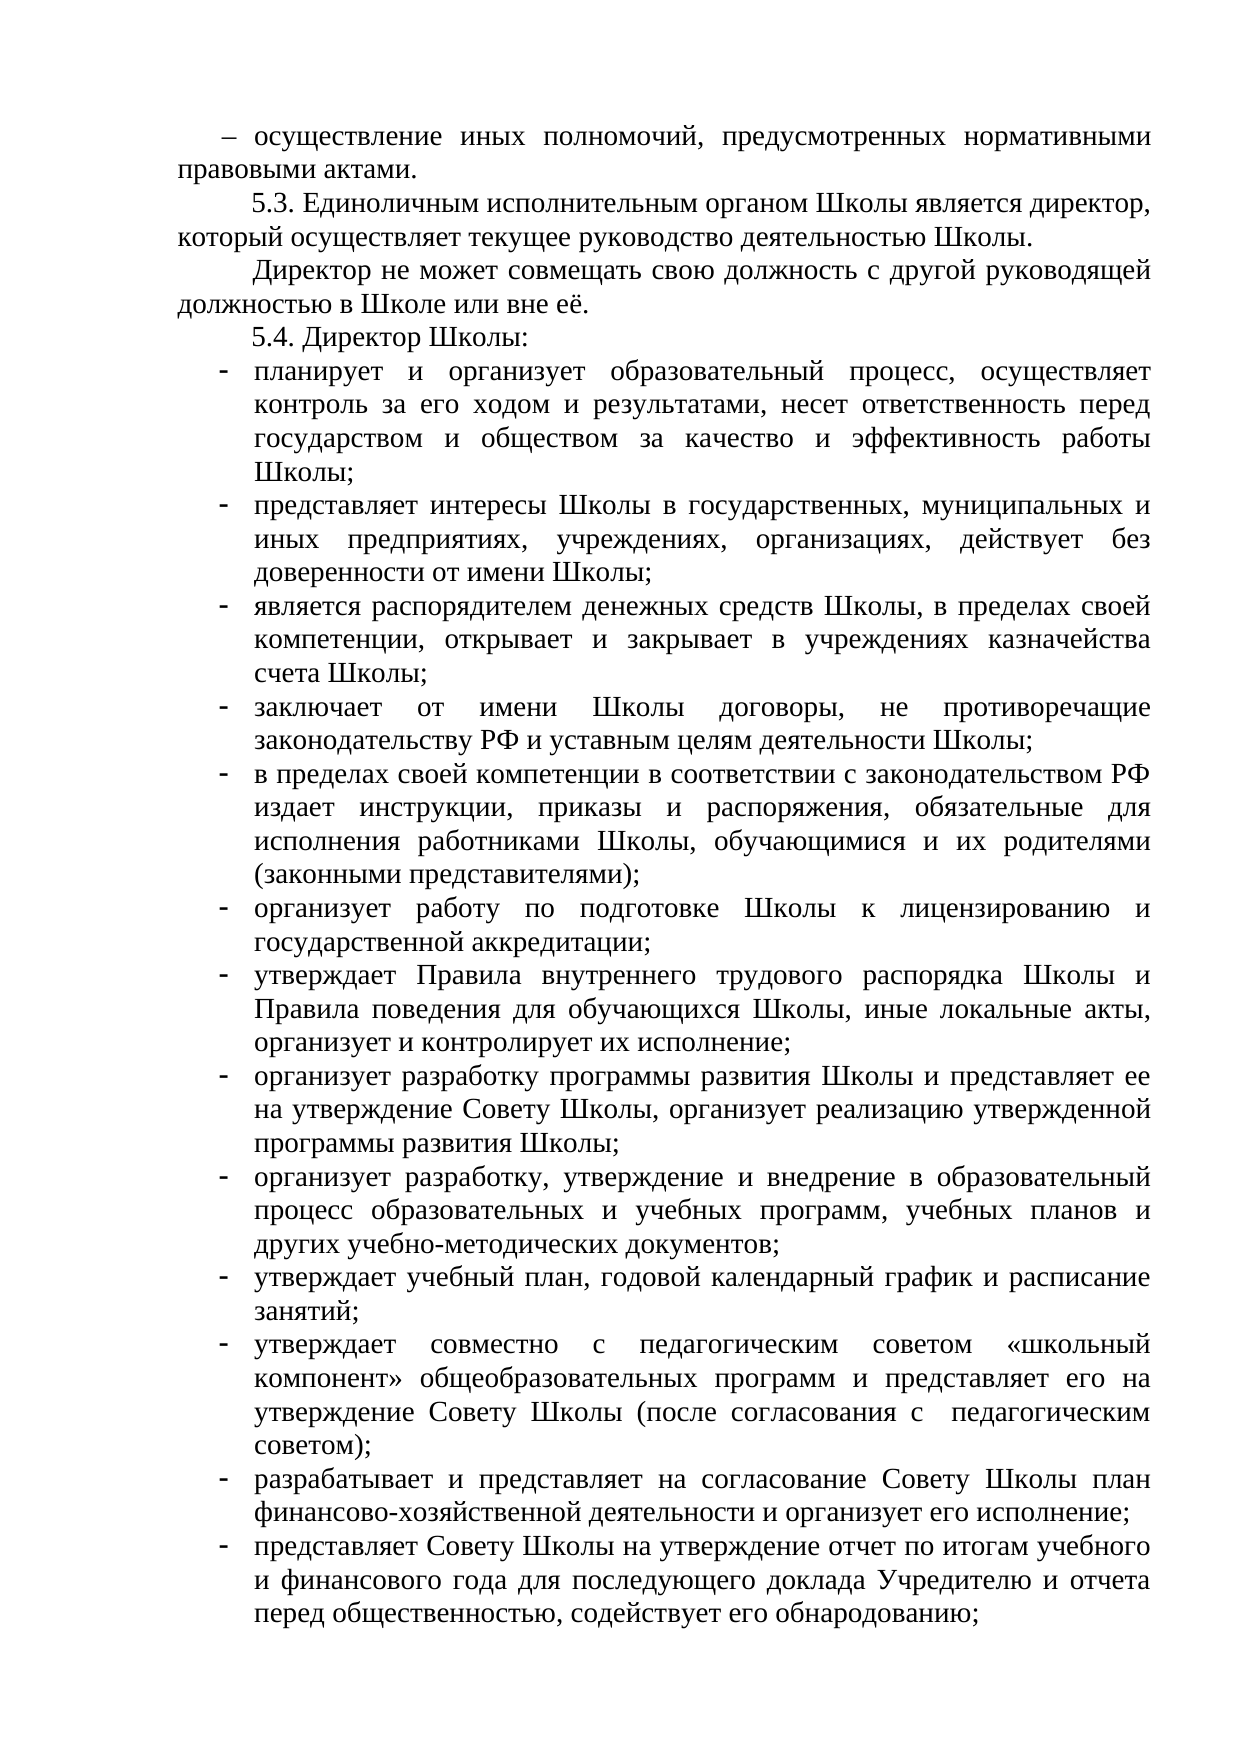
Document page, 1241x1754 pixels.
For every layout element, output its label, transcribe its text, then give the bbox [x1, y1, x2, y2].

list организует разработку, утверждение и внедрение в образовательный процесс образовательных и учебных программ, учебных планов и других учебно-методических документов; [218, 1159, 1152, 1259]
text Директор не может совмещать свою должность с другой руководящей должностью в Школе или вне её. [177, 252, 1152, 319]
list является распорядителем денежных средств Школы, в пределах своей компетенции, открывает и закрывает в учреждениях казначейства счета Школы; [218, 588, 1152, 689]
list планирует и организует образовательный процесс, осуществляет контроль за его ходом и результатами, несет ответственность перед государством и обществом за качество и эффективность работы Школы; [218, 353, 1152, 487]
list заключает от имени Школы договоры, не противоречащие законодательству РФ и уставным целям деятельности Школы; [218, 689, 1152, 756]
text 5.3. Единоличным исполнительным органом Школы является директор, который осуществляет текущее руководство деятельностью Школы. [177, 185, 1152, 252]
list утверждает совместно с педагогическим советом «школьный компонент» общеобразовательных программ и представляет его на утверждение Совету Школы (после согласования с педагогическим советом); [218, 1327, 1152, 1461]
text 5.4. Директор Школы: [177, 319, 1152, 353]
list утверждает учебный план, годовой календарный график и расписание занятий; [218, 1259, 1152, 1327]
list утверждает Правила внутреннего трудового распорядка Школы и Правила поведения для обучающихся Школы, иные локальные акты, организует и контролирует их исполнение; [218, 957, 1152, 1058]
text – осуществление иных полномочий, предусмотренных нормативными правовыми актами. [177, 118, 1152, 185]
list организует разработку программы развития Школы и представляет ее на утверждение Совету Школы, организует реализацию утвержденной программы развития Школы; [218, 1058, 1152, 1159]
list в пределах своей компетенции в соответствии с законодательством РФ издает инструкции, приказы и распоряжения, обязательные для исполнения работниками Школы, обучающимися и их родителями (законными представителями); [218, 756, 1152, 890]
list разрабатывает и представляет на согласование Совету Школы план финансово-хозяйственной деятельности и организует его исполнение; [218, 1461, 1152, 1528]
list представляет интересы Школы в государственных, муниципальных и иных предприятиях, учреждениях, организациях, действует без доверенности от имени Школы; [218, 487, 1152, 588]
list представляет Совету Школы на утверждение отчет по итогам учебного и финансового года для последующего доклада Учредителю и отчета перед общественностью, содействует его обнародованию; [218, 1528, 1152, 1629]
list организует работу по подготовке Школы к лицензированию и государственной аккредитации; [218, 890, 1152, 957]
